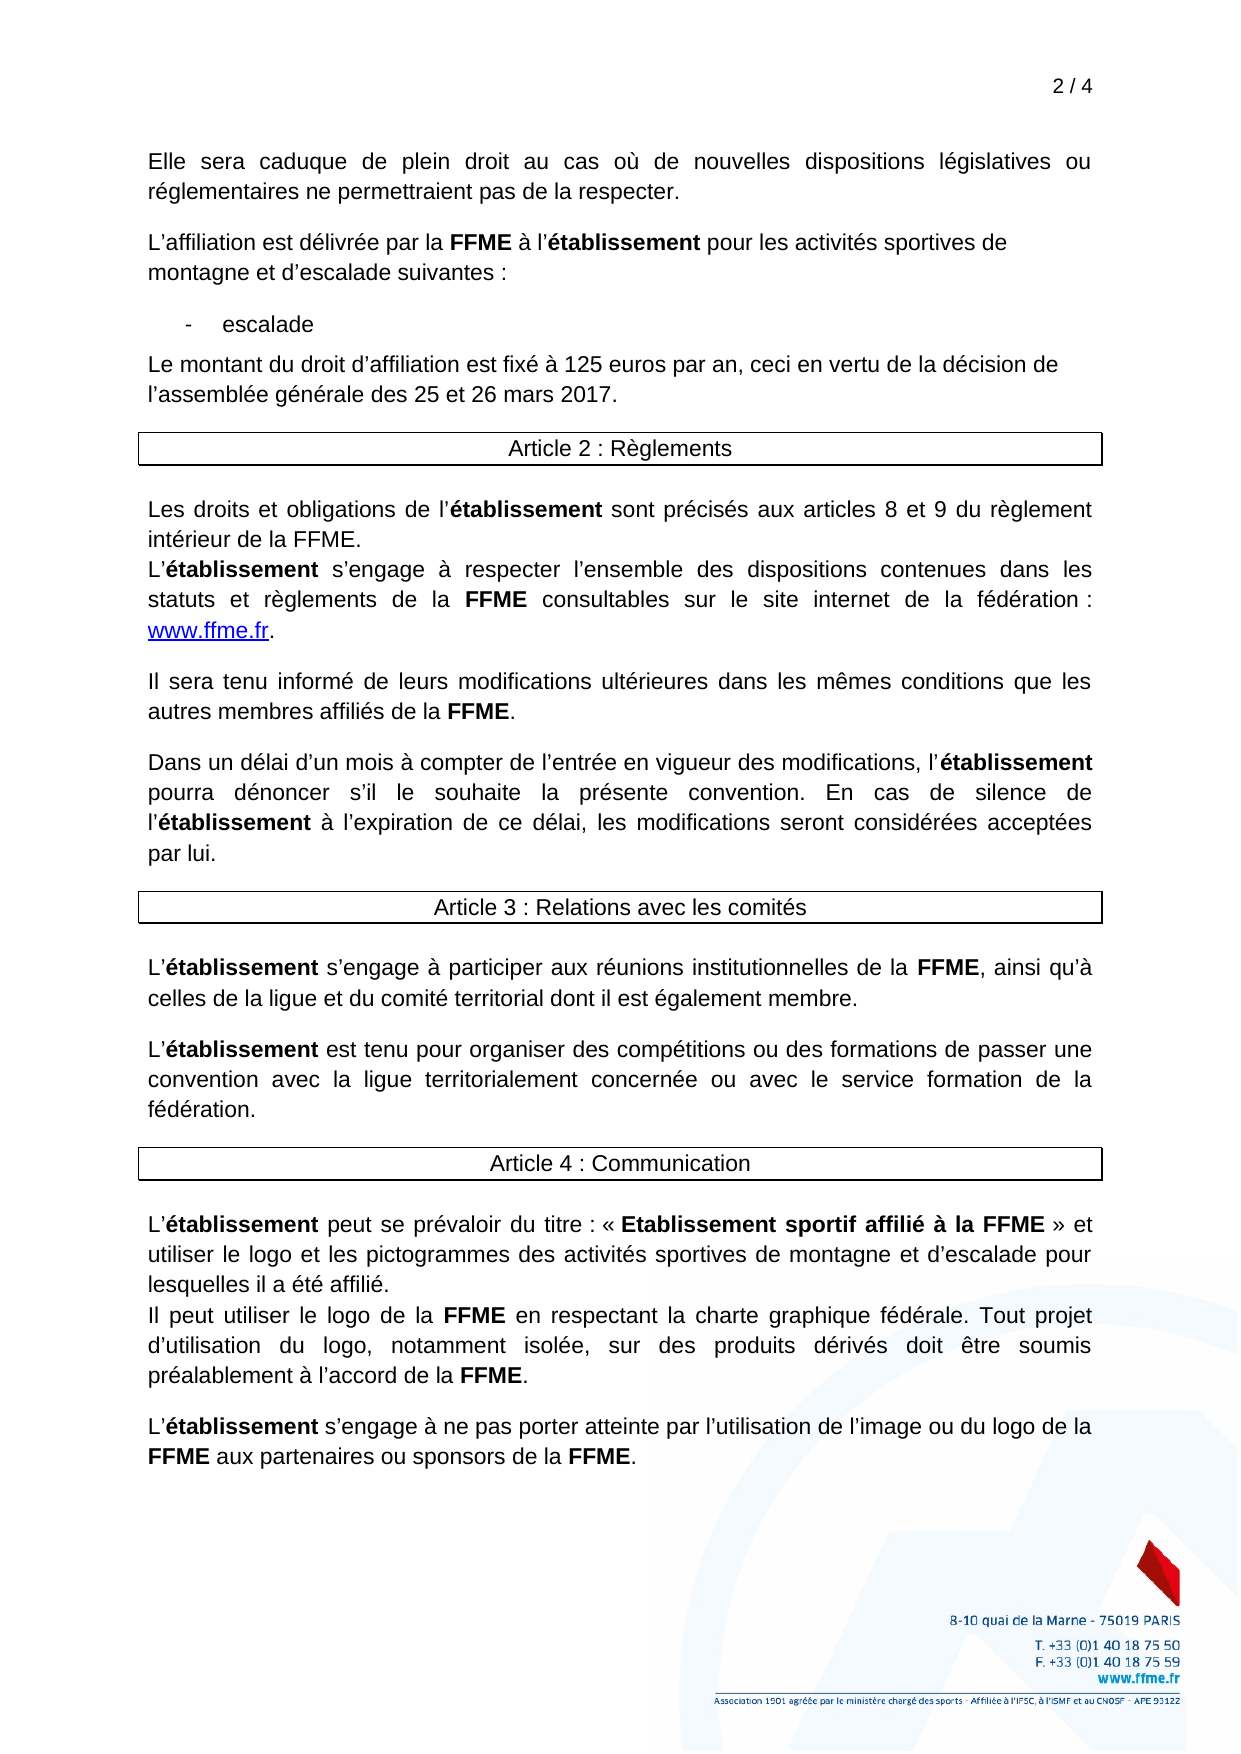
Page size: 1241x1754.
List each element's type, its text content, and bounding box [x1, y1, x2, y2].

text Il sera tenu informé de leurs modifications ultérieures dans les mêmes conditions que les autres membres affiliés de la FFME. [148, 668, 1093, 724]
text Il peut utiliser le logo de la FFME en respectant la charte graphique fédérale. Tout projet d’utilisation du logo, notamment isolée, sur des produits dérivés doit être soumis préalablement à l’accord de la FFME. [148, 1302, 1093, 1388]
subtitle Article 3 : Relations avec les comités [139, 892, 1101, 922]
text Dans un délai d’un mois à compter de l’entrée en vigueur des modifications, l’établissement pourra dénoncer s’il le souhaite la présente convention. En cas de silence de l’établissement à l’expiration de ce délai, les modifications seront considérées acceptées par lui. [148, 749, 1093, 866]
picture [647, 1257, 1238, 1751]
text L’établissement est tenu pour organiser des compétitions ou des formations de passer une convention avec la ligue territorialement concernée ou avec le service formation de la fédération. [148, 1036, 1093, 1122]
text Les droits et obligations de l’établissement sont précisés aux articles 8 et 9 du règlement intérieur de la FFME. [148, 496, 1093, 552]
subtitle Article 2 : Règlements [139, 433, 1101, 464]
text L’établissement peut se prévaloir du titre : « Etablissement sportif affilié à la FFME » et utiliser le logo et les pictogrammes des activités sportives de montagne et d’escalade pour lesquelles il a été affilié. [148, 1211, 1093, 1298]
text Elle sera caduque de plein droit au cas où de nouvelles dispositions législatives ou réglementaires ne permettraient pas de la respecter. [148, 148, 1093, 204]
list escalade [185, 310, 1093, 338]
text L’affiliation est délivrée par la FFME à l’établissement pour les activités sportives de montagne et d’escalade suivantes : [148, 229, 1093, 285]
text Le montant du droit d’affiliation est fixé à 125 euros par an, ceci en vertu de la décision de l’assemblée générale des 25 et 26 mars 2017. [148, 351, 1093, 407]
text L’établissement s’engage à respecter l’ensemble des dispositions contenues dans les statuts et règlements de la FFME consultables sur le site internet de la fédération : www.ffme.fr. [148, 556, 1093, 643]
text L’établissement s’engage à participer aux réunions institutionnelles de la FFME, ainsi qu’à celles de la ligue et du comité territorial dont il est également membre. [148, 954, 1093, 1011]
text L’établissement s’engage à ne pas porter atteinte par l’utilisation de l’image ou du logo de la FFME aux partenaires ou sponsors de la FFME. [148, 1413, 1093, 1469]
subtitle Article 4 : Communication [139, 1148, 1101, 1179]
